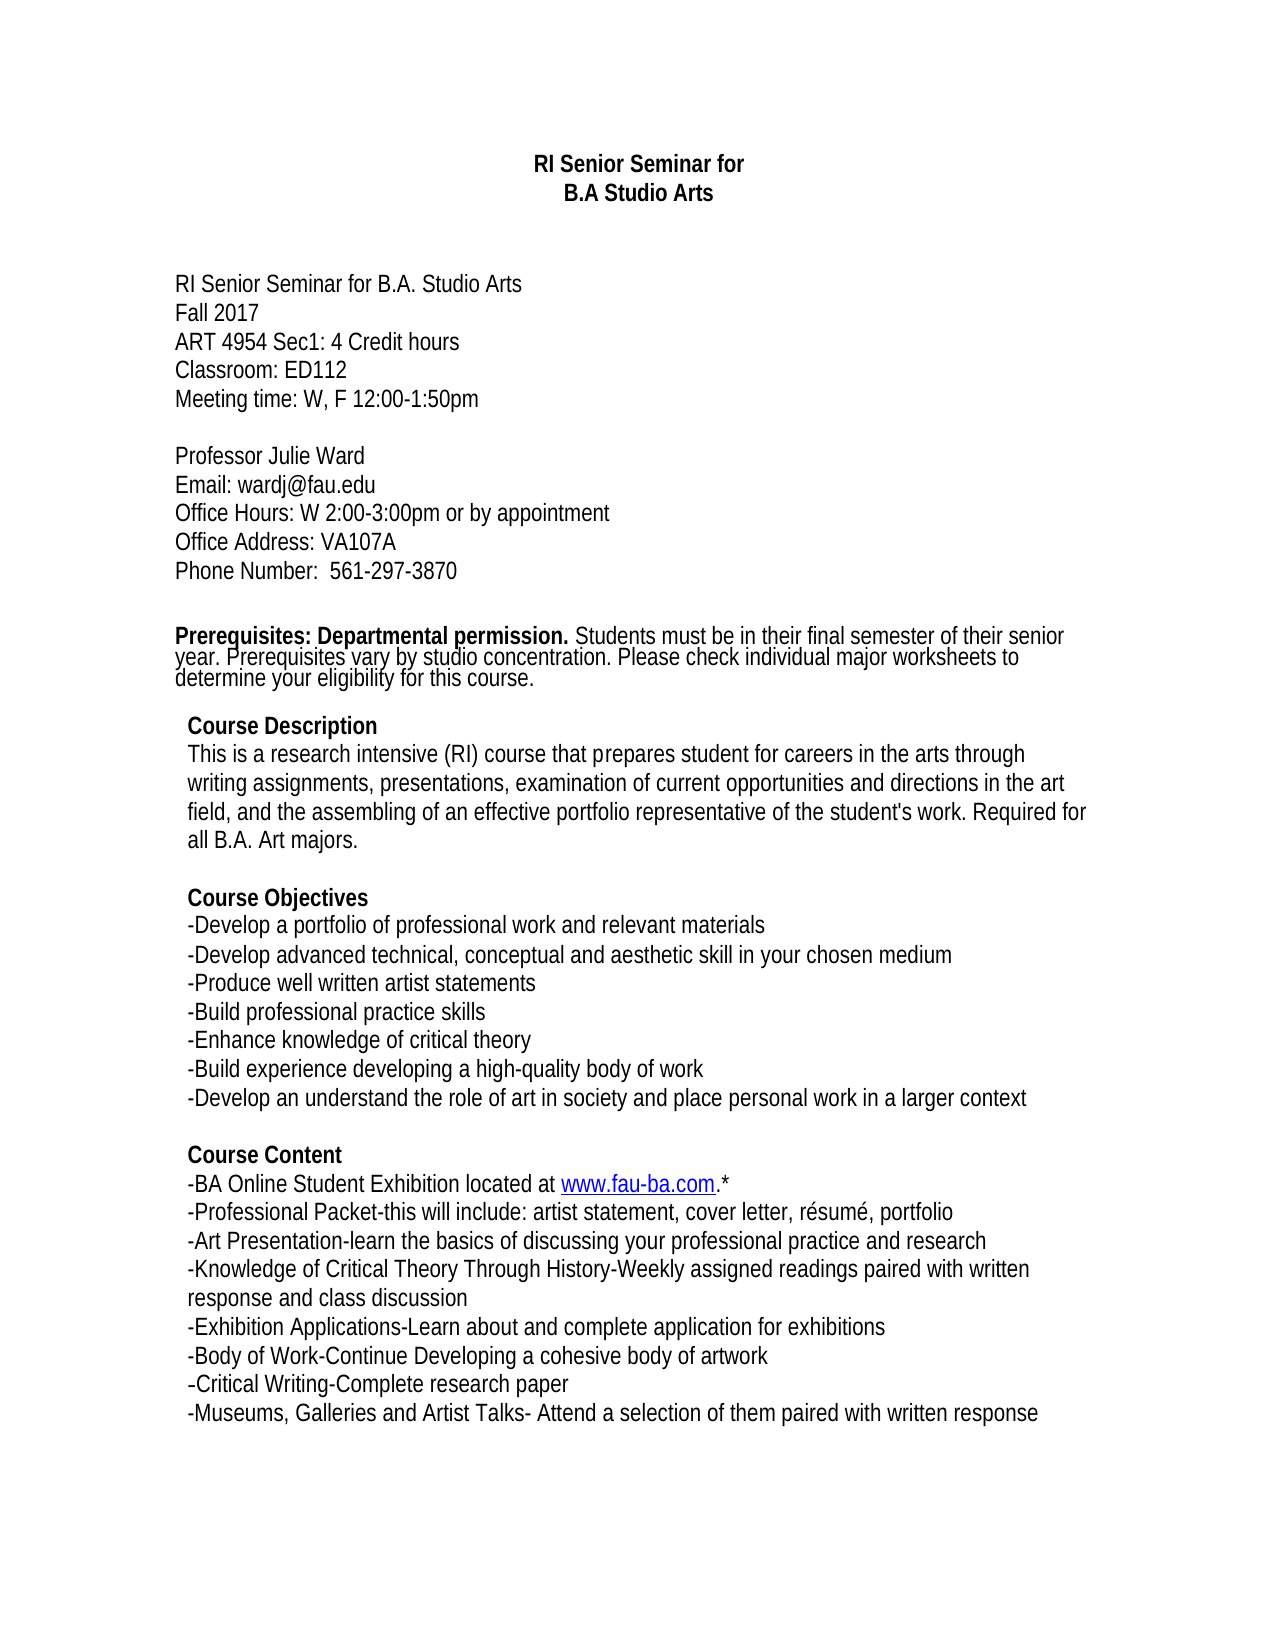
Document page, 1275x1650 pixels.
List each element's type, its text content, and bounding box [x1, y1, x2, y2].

text Fall 2017 [175, 298, 1096, 326]
text This is a research intensive (RI) course that prepares student for careers in the arts through writing assignments, presentations, examination of current opportunities and directions in the art field, and the assembling of an effective portfolio representative of the student's work. Required for all B.A. Art majors. [187, 740, 1090, 854]
text Office Hours: W 2:00-3:00pm or by appointment [175, 498, 1096, 527]
text -Exhibition Applications-Learn about and complete application for exhibitions [187, 1312, 1098, 1341]
text Email: wardj@fau.edu [175, 470, 1096, 498]
text Phone Number: 561-297-3870 [175, 556, 1096, 584]
text Classroom: ED112 [175, 355, 1096, 384]
text Course Description [187, 711, 1098, 740]
text -Critical Writing-Complete research paper [187, 1369, 1098, 1398]
text Course Objectives [187, 882, 1098, 911]
text -Enhance knowledge of critical theory [187, 1026, 1098, 1054]
text -Professional Packet-this will include: artist statement, cover letter, résumé, portfolio [187, 1197, 1098, 1226]
text Office Address: VA107A [175, 527, 1096, 556]
text -Build experience developing a high-quality body of work [187, 1054, 1098, 1083]
text ART 4954 Sec1: 4 Credit hours [175, 326, 1096, 355]
text -Develop an understand the role of art in society and place personal work in a larger context [187, 1083, 1098, 1111]
text -Body of Work-Continue Developing a cohesive body of artwork [187, 1341, 1098, 1369]
text RI Senior Seminar for B.A Studio Arts [518, 149, 759, 207]
text -Knowledge of Critical Theory Through History-Weekly assigned readings paired with written response and class discussion [187, 1255, 1032, 1312]
text -Develop advanced technical, conceptual and aesthetic skill in your chosen medium [187, 940, 1098, 968]
text Course Content [187, 1140, 1098, 1169]
text Professor Julie Ward [175, 441, 1096, 470]
text -Produce well written artist statements [187, 968, 1098, 997]
text -Art Presentation-learn the basics of discussing your professional practice and research [187, 1226, 1098, 1255]
text Meeting time: W, F 12:00-1:50pm [175, 384, 1096, 412]
text -BA Online Student Exhibition located at www.fau-ba.com.* [187, 1169, 1098, 1197]
text -Build professional practice skills [187, 997, 1098, 1026]
text -Museums, Galleries and Artist Talks- Attend a selection of them paired with written response [187, 1398, 1098, 1427]
text Prerequisites: Departmental permission. Students must be in their final semester of their senior year. Prerequisites vary by studio concentration. Please check individual major worksheets to determine your eligibility for this course. [175, 628, 1096, 690]
text RI Senior Seminar for B.A. Studio Arts [175, 269, 1096, 298]
text -Develop a portfolio of professional work and relevant materials [187, 911, 1098, 940]
